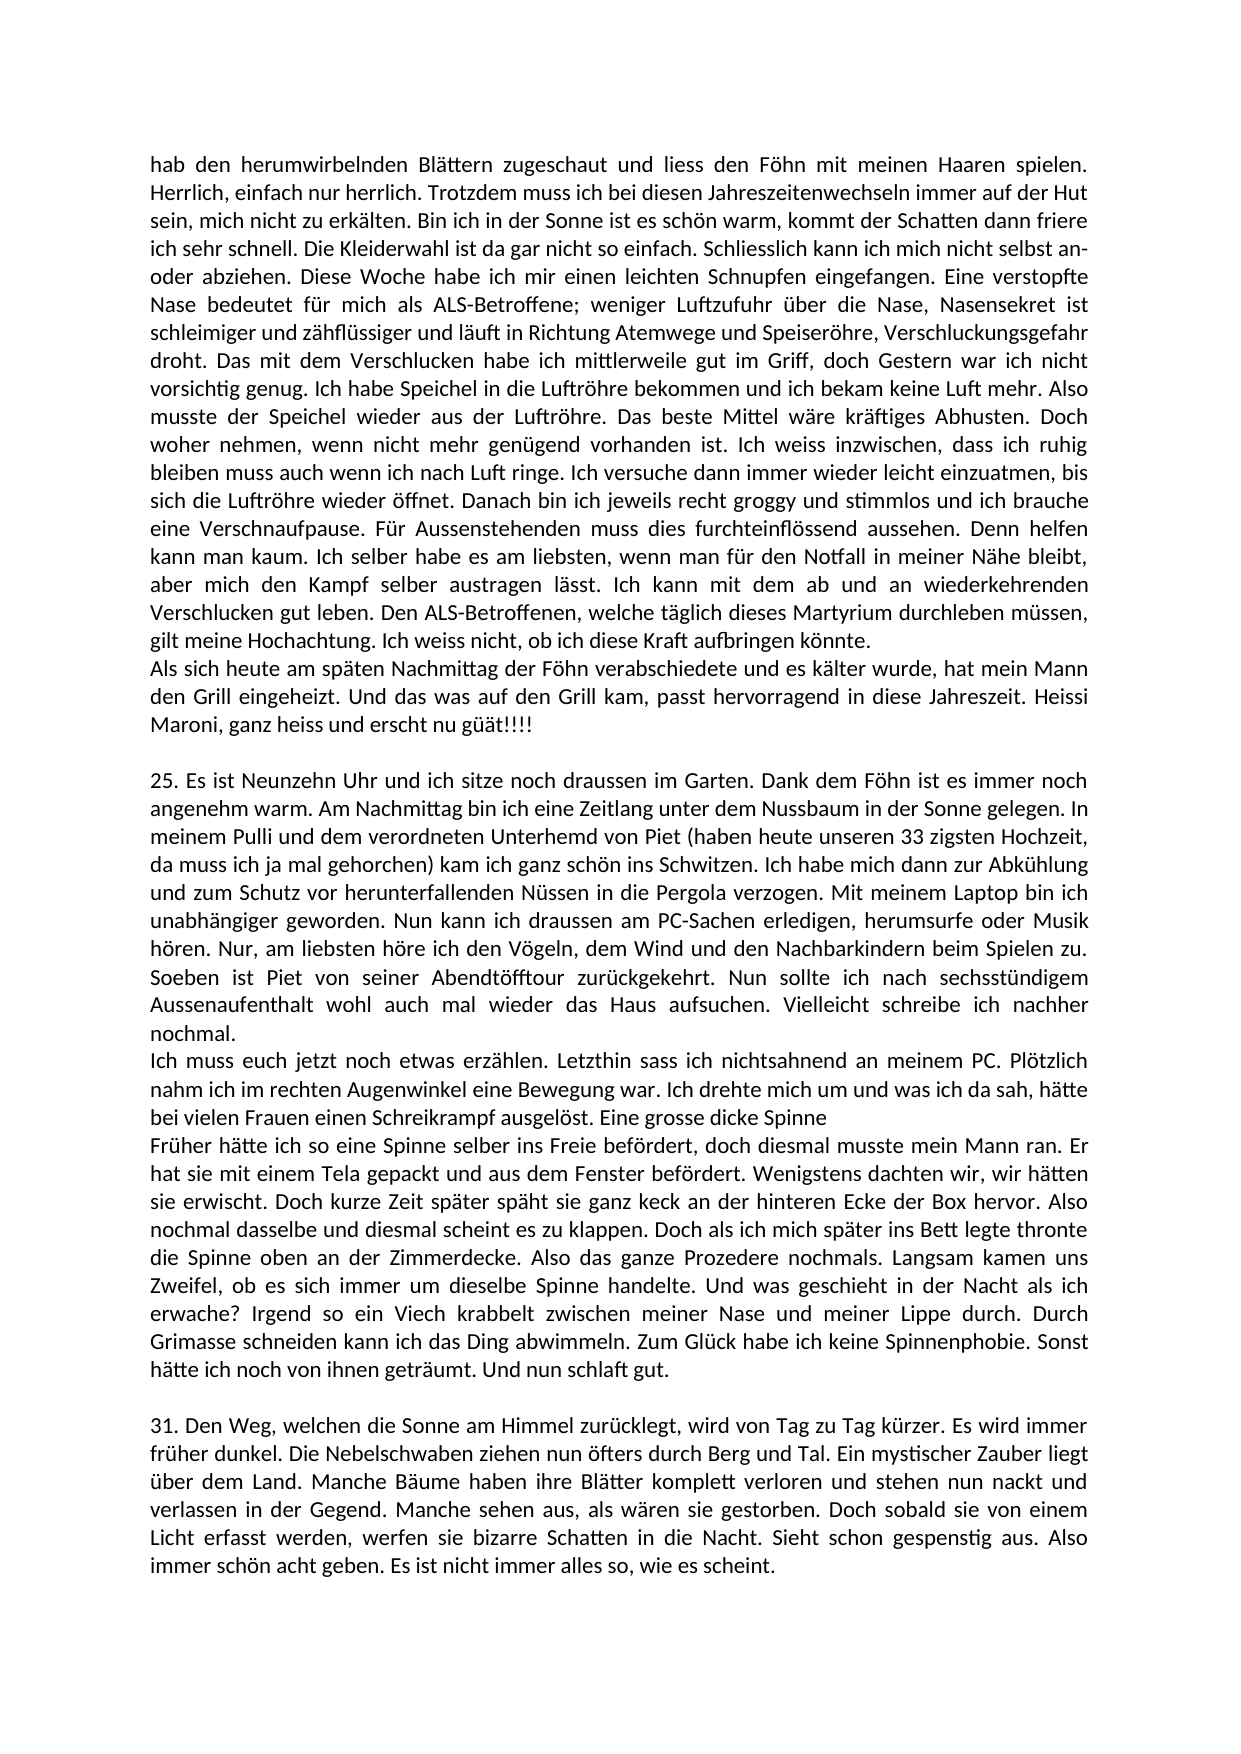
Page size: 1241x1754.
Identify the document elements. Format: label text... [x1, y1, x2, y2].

text Ich muss euch jetzt noch etwas erzählen. Letzthin sass ich nichtsahnend an meinem PC. Plötzlich nahm ich im rechten Augenwinkel eine Bewegung war. Ich drehte mich um und was ich da sah, hätte bei vielen Frauen einen Schreikrampf ausgelöst. Eine grosse dicke Spinne [150, 1047, 1090, 1131]
text 25. Es ist Neunzehn Uhr und ich sitze noch draussen im Garten. Dank dem Föhn ist es immer noch angenehm warm. Am Nachmittag bin ich eine Zeitlang unter dem Nussbaum in der Sonne gelegen. In meinem Pulli und dem verordneten Unterhemd von Piet (haben heute unseren 33 zigsten Hochzeit, da muss ich ja mal gehorchen) kam ich ganz schön ins Schwitzen. Ich habe mich dann zur Abkühlung und zum Schutz vor herunterfallenden Nüssen in die Pergola verzogen. Mit meinem Laptop bin ich unabhängiger geworden. Nun kann ich draussen am PC-Sachen erledigen, herumsurfe oder Musik hören. Nur, am liebsten höre ich den Vögeln, dem Wind und den Nachbarkindern beim Spielen zu. Soeben ist Piet von seiner Abendtöfftour zurückgekehrt. Nun sollte ich nach sechsstündigem Aussenaufenthalt wohl auch mal wieder das Haus aufsuchen. Vielleicht schreibe ich nachher nochmal. [150, 766, 1090, 1047]
text Als sich heute am späten Nachmittag der Föhn verabschiedete und es kälter wurde, hat mein Mann den Grill eingeheizt. Und das was auf den Grill kam, passt hervorragend in diese Jahreszeit. Heissi Maroni, ganz heiss und erscht nu güät!!!! [150, 654, 1090, 738]
text 31. Den Weg, welchen die Sonne am Himmel zurücklegt, wird von Tag zu Tag kürzer. Es wird immer früher dunkel. Die Nebelschwaben ziehen nun öfters durch Berg und Tal. Ein mystischer Zauber liegt über dem Land. Manche Bäume haben ihre Blätter komplett verloren und stehen nun nackt und verlassen in der Gegend. Manche sehen aus, als wären sie gestorben. Doch sobald sie von einem Licht erfasst werden, werfen sie bizarre Schatten in die Nacht. Sieht schon gespenstig aus. Also immer schön acht geben. Es ist nicht immer alles so, wie es scheint. [150, 1411, 1090, 1579]
text Früher hätte ich so eine Spinne selber ins Freie befördert, doch diesmal musste mein Mann ran. Er hat sie mit einem Tela gepackt und aus dem Fenster befördert. Wenigstens dachten wir, wir hätten sie erwischt. Doch kurze Zeit später späht sie ganz keck an der hinteren Ecke der Box hervor. Also nochmal dasselbe und diesmal scheint es zu klappen. Doch als ich mich später ins Bett legte thronte die Spinne oben an der Zimmerdecke. Also das ganze Prozedere nochmals. Langsam kamen uns Zweifel, ob es sich immer um dieselbe Spinne handelte. Und was geschieht in der Nacht als ich erwache? Irgend so ein Viech krabbelt zwischen meiner Nase und meiner Lippe durch. Durch Grimasse schneiden kann ich das Ding abwimmeln. Zum Glück habe ich keine Spinnenphobie. Sonst hätte ich noch von ihnen geträumt. Und nun schlaft gut. [150, 1131, 1090, 1383]
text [150, 150, 1090, 654]
